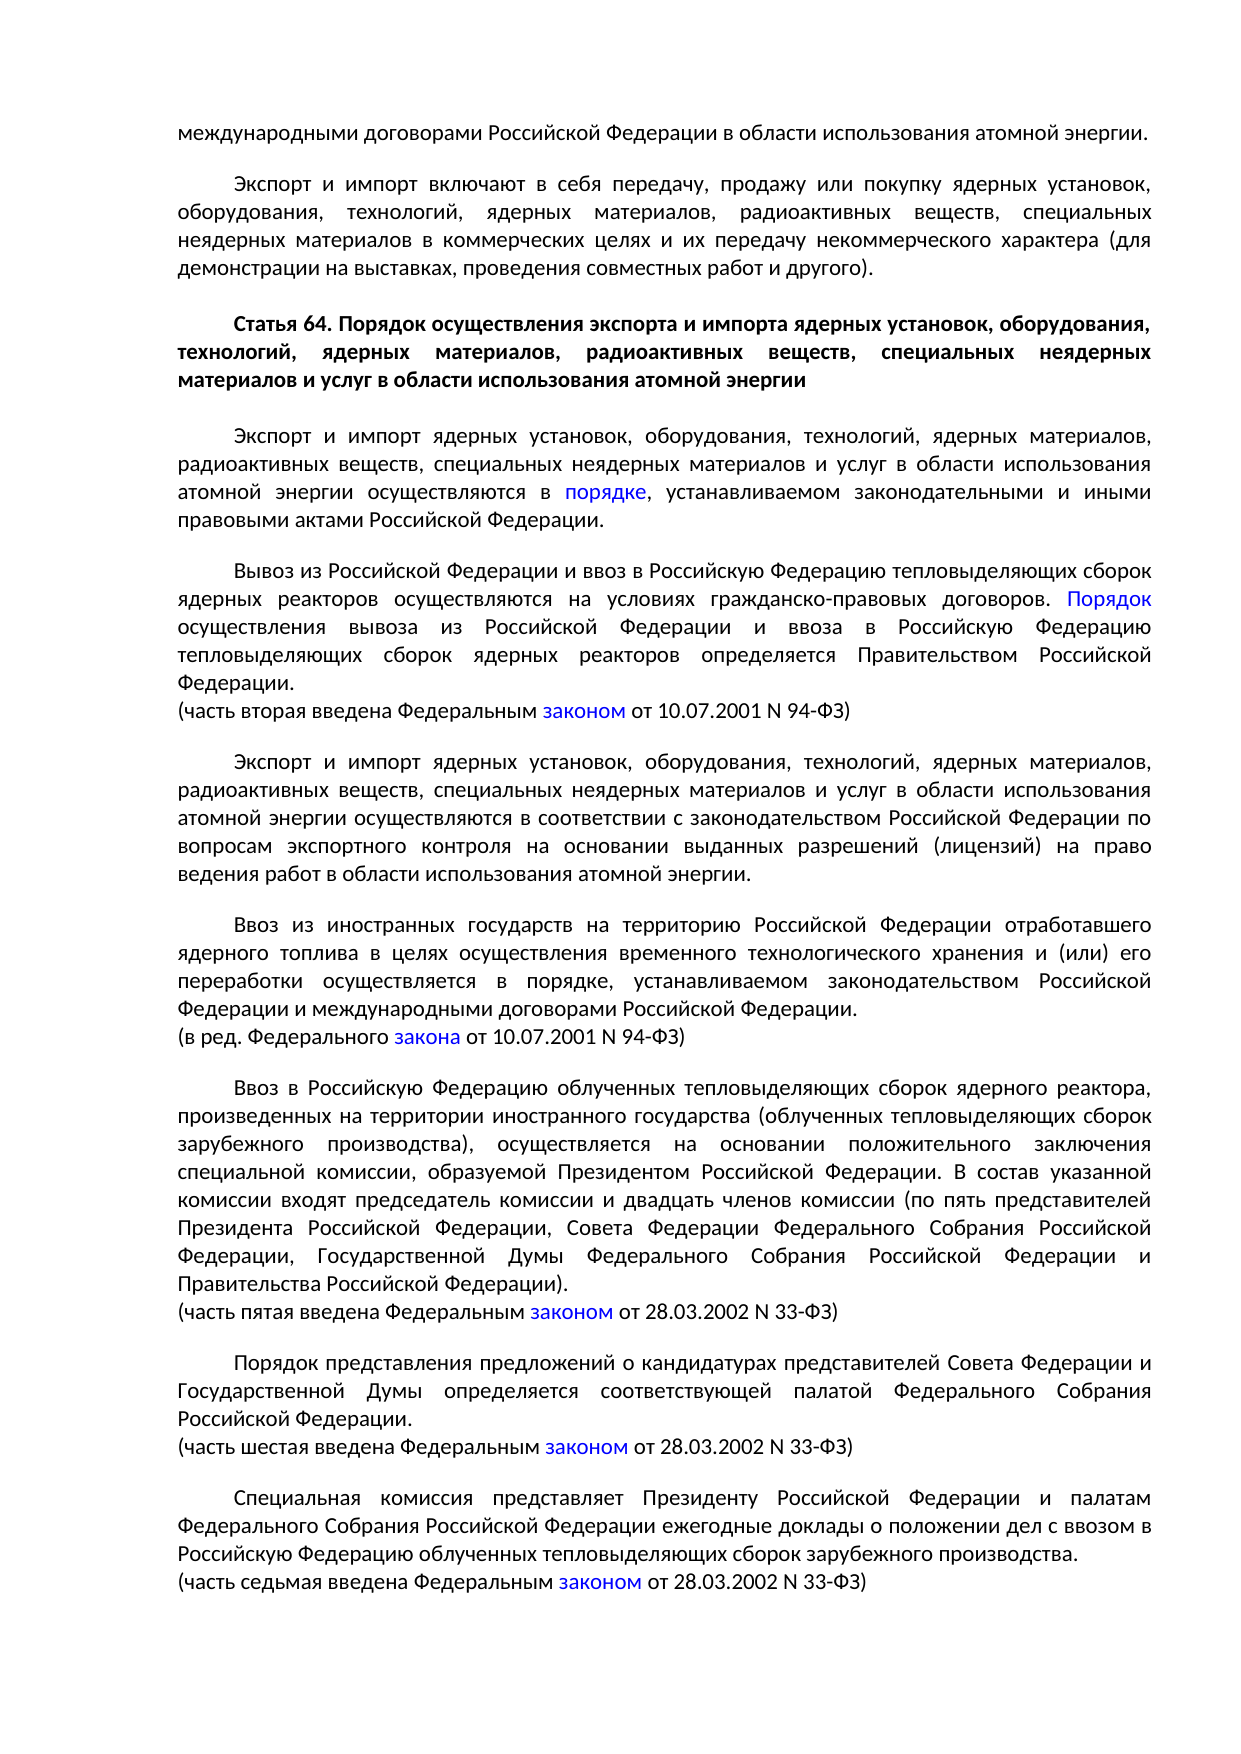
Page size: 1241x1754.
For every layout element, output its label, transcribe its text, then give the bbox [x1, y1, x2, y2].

text Экспорт и импорт ядерных установок, оборудования, технологий, ядерных материалов, радиоактивных веществ, специальных неядерных материалов и услуг в области использования атомной энергии осуществляются в соответствии с законодательством Российской Федерации по вопросам экспортного контроля на основании выданных разрешений (лицензий) на право ведения работ в области использования атомной энергии. [177, 747, 1152, 887]
text Вывоз из Российской Федерации и ввоз в Российскую Федерацию тепловыделяющих сборок ядерных реакторов осуществляются на условиях гражданско-правовых договоров. Порядок осуществления вывоза из Российской Федерации и ввоза в Российскую Федерацию тепловыделяющих сборок ядерных реакторов определяется Правительством Российской Федерации. [177, 556, 1152, 696]
text Ввоз в Российскую Федерацию облученных тепловыделяющих сборок ядерного реактора, произведенных на территории иностранного государства (облученных тепловыделяющих сборок зарубежного производства), осуществляется на основании положительного заключения специальной комиссии, образуемой Президентом Российской Федерации. В состав указанной комиссии входят председатель комиссии и двадцать членов комиссии (по пять представителей Президента Российской Федерации, Совета Федерации Федерального Собрания Российской Федерации, Государственной Думы Федерального Собрания Российской Федерации и Правительства Российской Федерации). [177, 1073, 1152, 1297]
text Экспорт и импорт ядерных установок, оборудования, технологий, ядерных материалов, радиоактивных веществ, специальных неядерных материалов и услуг в области использования атомной энергии осуществляются в порядке, устанавливаемом законодательными и иными правовыми актами Российской Федерации. [177, 421, 1152, 533]
text Специальная комиссия представляет Президенту Российской Федерации и палатам Федерального Собрания Российской Федерации ежегодные доклады о положении дел с ввозом в Российскую Федерацию облученных тепловыделяющих сборок зарубежного производства. [177, 1483, 1152, 1567]
text (в ред. Федерального закона от 10.07.2001 N 94-ФЗ) [177, 1022, 1152, 1050]
text Экспорт и импорт включают в себя передачу, продажу или покупку ядерных установок, оборудования, технологий, ядерных материалов, радиоактивных веществ, специальных неядерных материалов в коммерческих целях и их передачу некоммерческого характера (для демонстрации на выставках, проведения совместных работ и другого). [177, 169, 1152, 281]
text (часть вторая введена Федеральным законом от 10.07.2001 N 94-ФЗ) [177, 696, 1152, 724]
text (часть пятая введена Федеральным законом от 28.03.2002 N 33-ФЗ) [177, 1297, 1152, 1326]
text Ввоз из иностранных государств на территорию Российской Федерации отработавшего ядерного топлива в целях осуществления временного технологического хранения и (или) его переработки осуществляется в порядке, устанавливаемом законодательством Российской Федерации и международными договорами Российской Федерации. [177, 910, 1152, 1022]
text (часть седьмая введена Федеральным законом от 28.03.2002 N 33-ФЗ) [177, 1567, 1152, 1596]
text (часть шестая введена Федеральным законом от 28.03.2002 N 33-ФЗ) [177, 1432, 1152, 1461]
text Порядок представления предложений о кандидатурах представителей Совета Федерации и Государственной Думы определяется соответствующей палатой Федерального Собрания Российской Федерации. [177, 1348, 1152, 1432]
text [177, 118, 1152, 146]
title Статья 64. Порядок осуществления экспорта и импорта ядерных установок, оборудования, технологий, ядерных материалов, радиоактивных веществ, специальных неядерных материалов и услуг в области использования атомной энергии [177, 309, 1152, 393]
